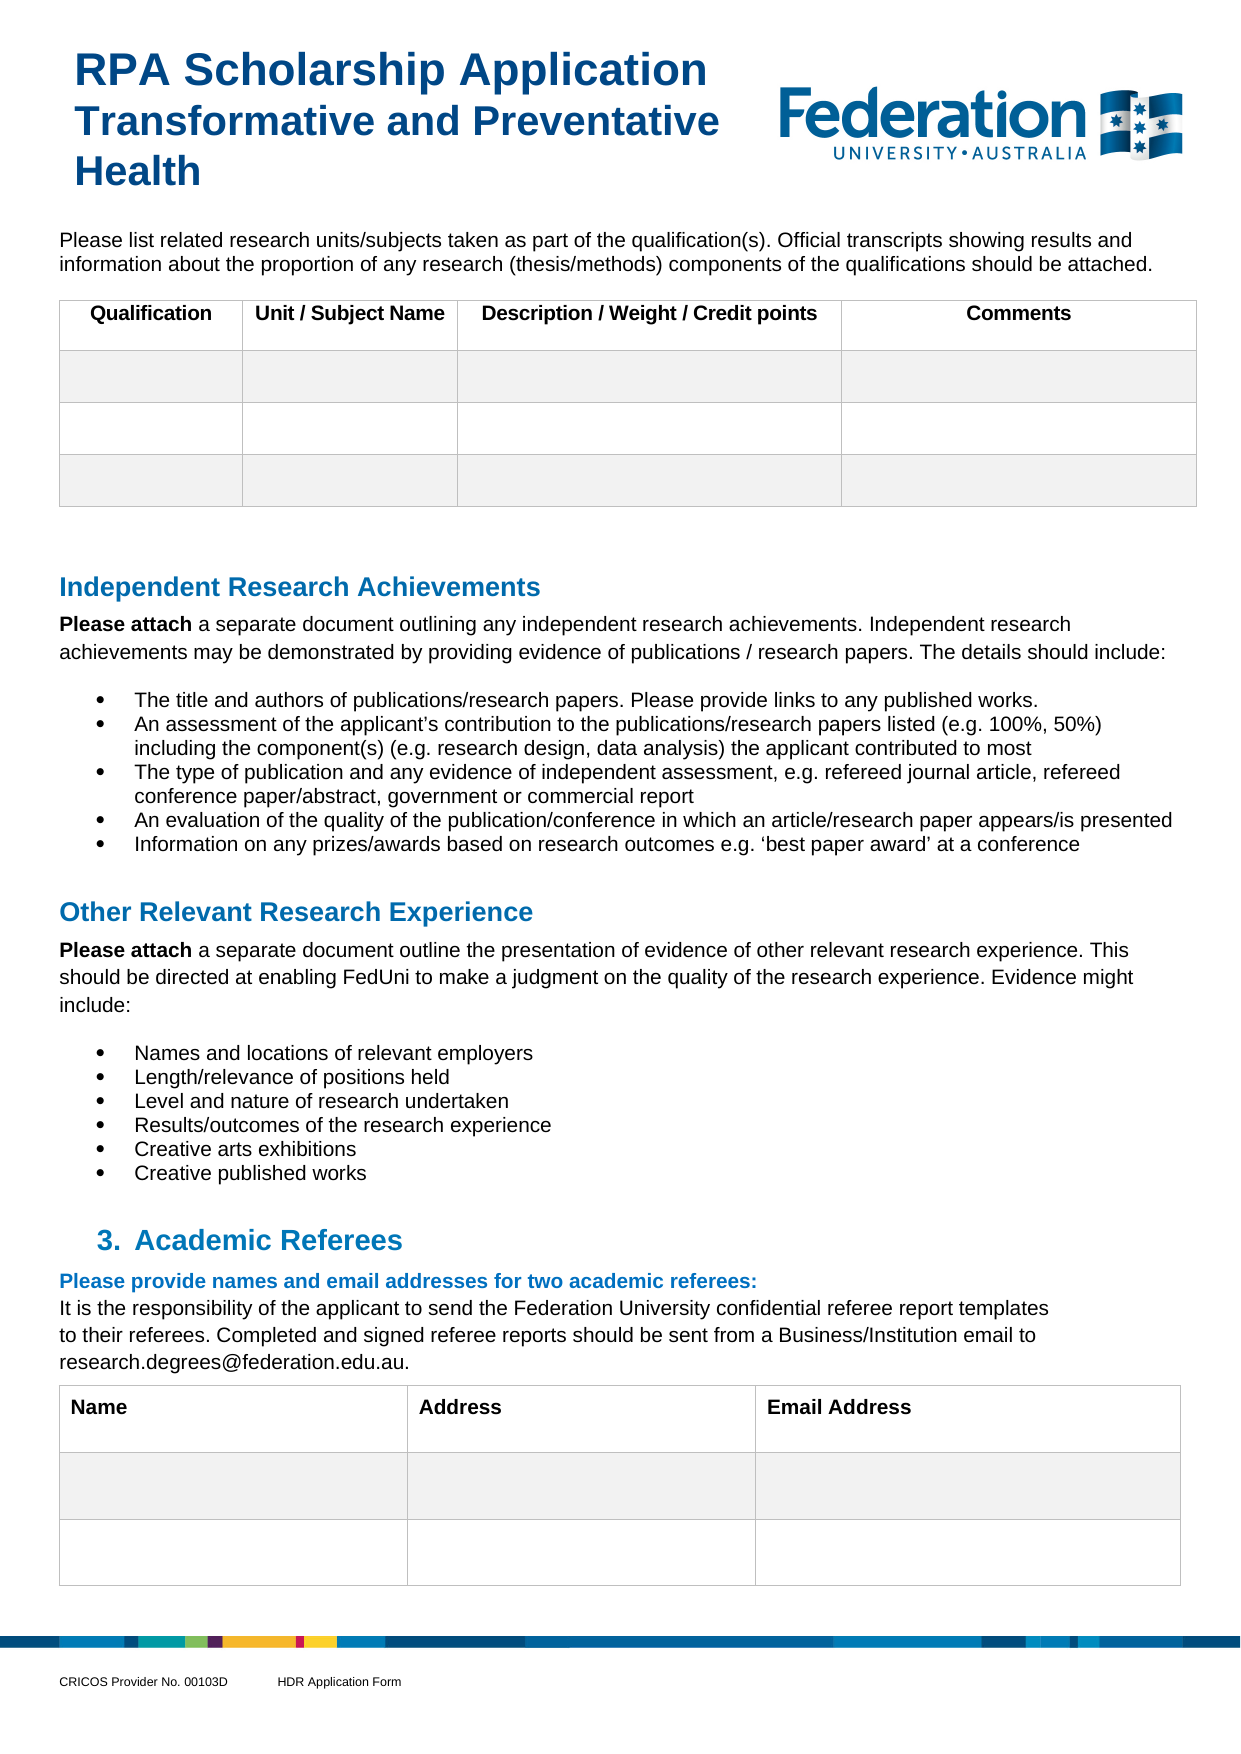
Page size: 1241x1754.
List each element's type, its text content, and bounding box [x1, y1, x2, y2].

list Creative arts exhibitions [97, 1137, 1181, 1161]
table_cell [60, 1520, 407, 1585]
table_cell [60, 455, 242, 506]
text Please list related research units/subjects taken as part of the qualification(s). Official transcripts showing results and information about the proportion of any research (thesis/methods) components of the qualifications should be attached. [59, 228, 1181, 276]
table_cell [60, 403, 242, 454]
table_cell [408, 1453, 755, 1519]
table_cell [60, 351, 242, 402]
list An evaluation of the quality of the publication/conference in which an article/research paper appears/is presented [97, 808, 1181, 832]
table_header Unit / Subject Name [243, 301, 457, 350]
table_header Address [408, 1386, 755, 1452]
table_cell [842, 403, 1196, 454]
table_cell [458, 403, 841, 454]
table_cell [243, 455, 457, 506]
table_header Name [60, 1386, 407, 1452]
table_cell [243, 351, 457, 402]
list The title and authors of publications/research papers. Please provide links to any published works. [97, 688, 1181, 712]
list Academic Referees [97, 1227, 1181, 1256]
table_header Description / Weight / Credit points [458, 301, 841, 350]
table_cell [408, 1520, 755, 1585]
table_header Email Address [756, 1386, 1180, 1452]
table_cell [458, 455, 841, 506]
table_cell [756, 1520, 1180, 1585]
table_header Comments [842, 301, 1196, 350]
subtitle Independent Research Achievements [59, 573, 1181, 602]
list Results/outcomes of the research experience [97, 1113, 1181, 1137]
text Please attach a separate document outline the presentation of evidence of other relevant research experience. This should be directed at enabling FedUni to make a judgment on the quality of the research experience. Evidence might include: [59, 938, 1181, 1017]
table_cell [60, 1453, 407, 1519]
picture [0, 1636, 1241, 1754]
table_cell [842, 351, 1196, 402]
list Creative published works [97, 1161, 1181, 1185]
table_header Qualification [60, 301, 242, 350]
subtitle Other Relevant Research Experience [59, 898, 1181, 927]
text Please provide names and email addresses for two academic referees: It is the responsibility of the applicant to send the Federation University confidential referee report templates to their referees. Completed and signed referee reports should be sent from a Business/Institution email to research.degrees@federation.edu.au. [59, 1267, 1063, 1375]
list An assessment of the applicant’s contribution to the publications/research papers listed (e.g. 100%, 50%) including the component(s) (e.g. research design, data analysis) the applicant contributed to most [97, 712, 1181, 760]
list The type of publication and any evidence of independent assessment, e.g. refereed journal article, refereed conference paper/abstract, government or commercial report [97, 760, 1181, 808]
table_cell [243, 403, 457, 454]
list Information on any prizes/awards based on research outcomes e.g. ‘best paper award’ at a conference [97, 832, 1181, 856]
list Names and locations of relevant employers [97, 1041, 1181, 1065]
picture [0, 0, 1241, 177]
list Length/relevance of positions held [97, 1065, 1181, 1089]
table_cell [458, 351, 841, 402]
table_cell [842, 455, 1196, 506]
text Please attach a separate document outlining any independent research achievements. Independent research achievements may be demonstrated by providing evidence of publications / research papers. The details should include: [59, 612, 1181, 664]
list Level and nature of research undertaken [97, 1089, 1181, 1113]
table_cell [756, 1453, 1180, 1519]
